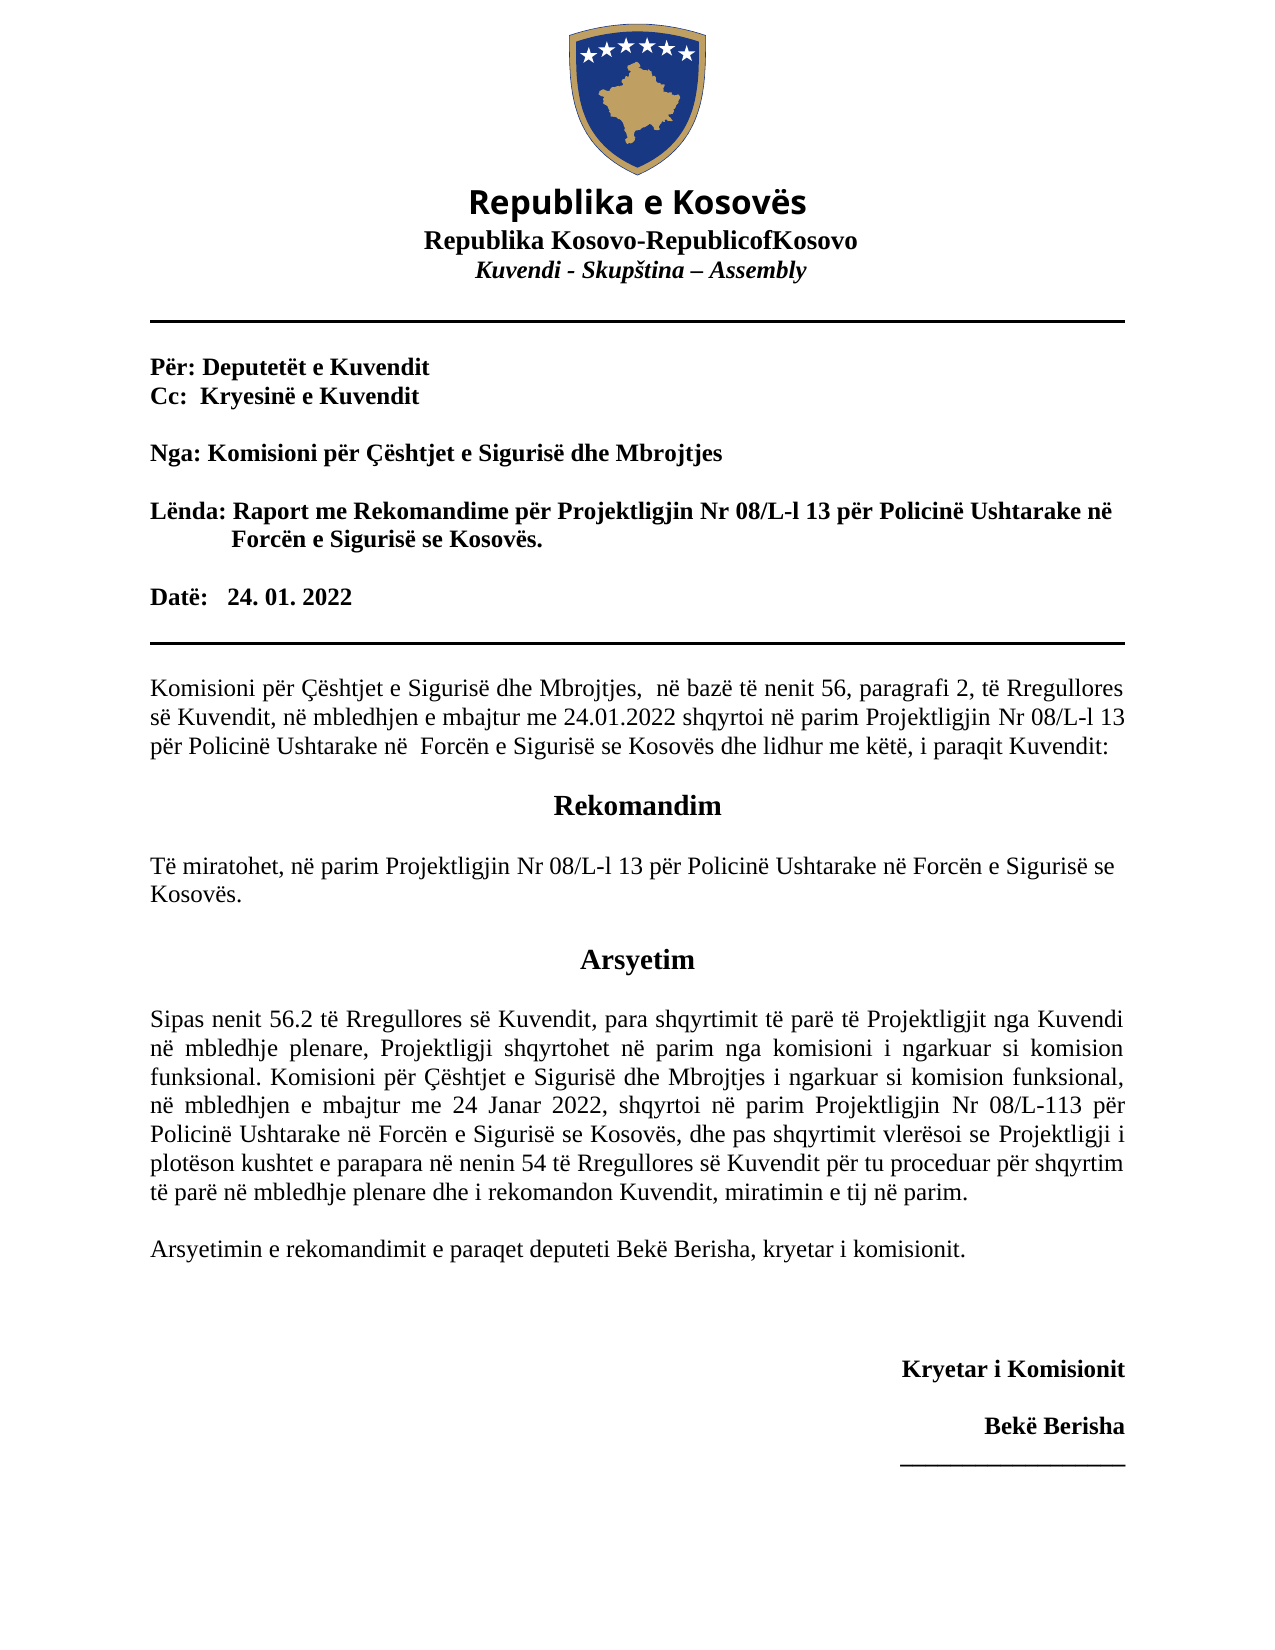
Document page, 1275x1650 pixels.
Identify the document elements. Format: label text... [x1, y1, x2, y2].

text Lënda: Raport me Rekomandime për Projektligjin Nr 08/L-l 13 për Policinë Ushtarake në [150, 496, 1125, 524]
text Kuvendi - Skupština – Assembly [150, 255, 1125, 284]
text Sipas nenit 56.2 të Rregullores së Kuvendit, para shqyrtimit të parë të Projektligjit nga Kuvendi në mbledhje plenare, Projektligji shqyrtohet në parim nga komisioni i ngarkuar si komision funksional. Komisioni për Çështjet e Sigurisë dhe Mbrojtjes i ngarkuar si komision funksional, në mbledhjen e mbajtur me 24 Janar 2022, shqyrtoi në parim Projektligjin Nr 08/L-113 për Policinë Ushtarake në Forcën e Sigurisë se Kosovës, dhe pas shqyrtimit vlerësoi se Projektligji i plotëson kushtet e parapara në nenin 54 të Rregullores së Kuvendit për tu proceduar për shqyrtim të parë në mbledhje plenare dhe i rekomandon Kuvendit, miratimin e tij në parim. [150, 1004, 1125, 1205]
text Bekë Berisha [150, 1411, 1125, 1440]
text Arsyetim [150, 942, 1125, 975]
text Për: Deputetët e Kuvendit [150, 352, 1125, 381]
text __________________ [150, 1440, 1125, 1469]
text Kryetar i Komisionit [150, 1354, 1125, 1383]
text Republika Kosovo-RepublicofKosovo [150, 224, 1125, 255]
text Arsyetimin e rekomandimit e paraqet deputeti Bekë Berisha, kryetar i komisionit. [150, 1234, 1125, 1263]
text Të miratohet, në parim Projektligjin Nr 08/L-l 13 për Policinë Ushtarake në Forcën e Sigurisë se Kosovës. [150, 851, 1125, 908]
text Komisioni për Çështjet e Sigurisë dhe Mbrojtjes, në bazë të nenit 56, paragrafi 2, të Rregullores së Kuvendit, në mbledhjen e mbajtur me 24.01.2022 shqyrtoi në parim Projektligjin Nr 08/L-l 13 për Policinë Ushtarake në Forcën e Sigurisë se Kosovës dhe lidhur me këtë, i paraqit Kuvendit: [150, 673, 1125, 760]
text Republika e Kosovës [150, 179, 1125, 224]
text Forcën e Sigurisë se Kosovës. [150, 524, 1125, 553]
text Nga: Komisioni për Çështjet e Sigurisë dhe Mbrojtjes [150, 438, 1125, 467]
text Rekomandim [150, 788, 1125, 822]
text Datë: 24. 01. 2022 [150, 582, 1125, 611]
text Cc: Kryesinë e Kuvendit [150, 381, 1125, 409]
